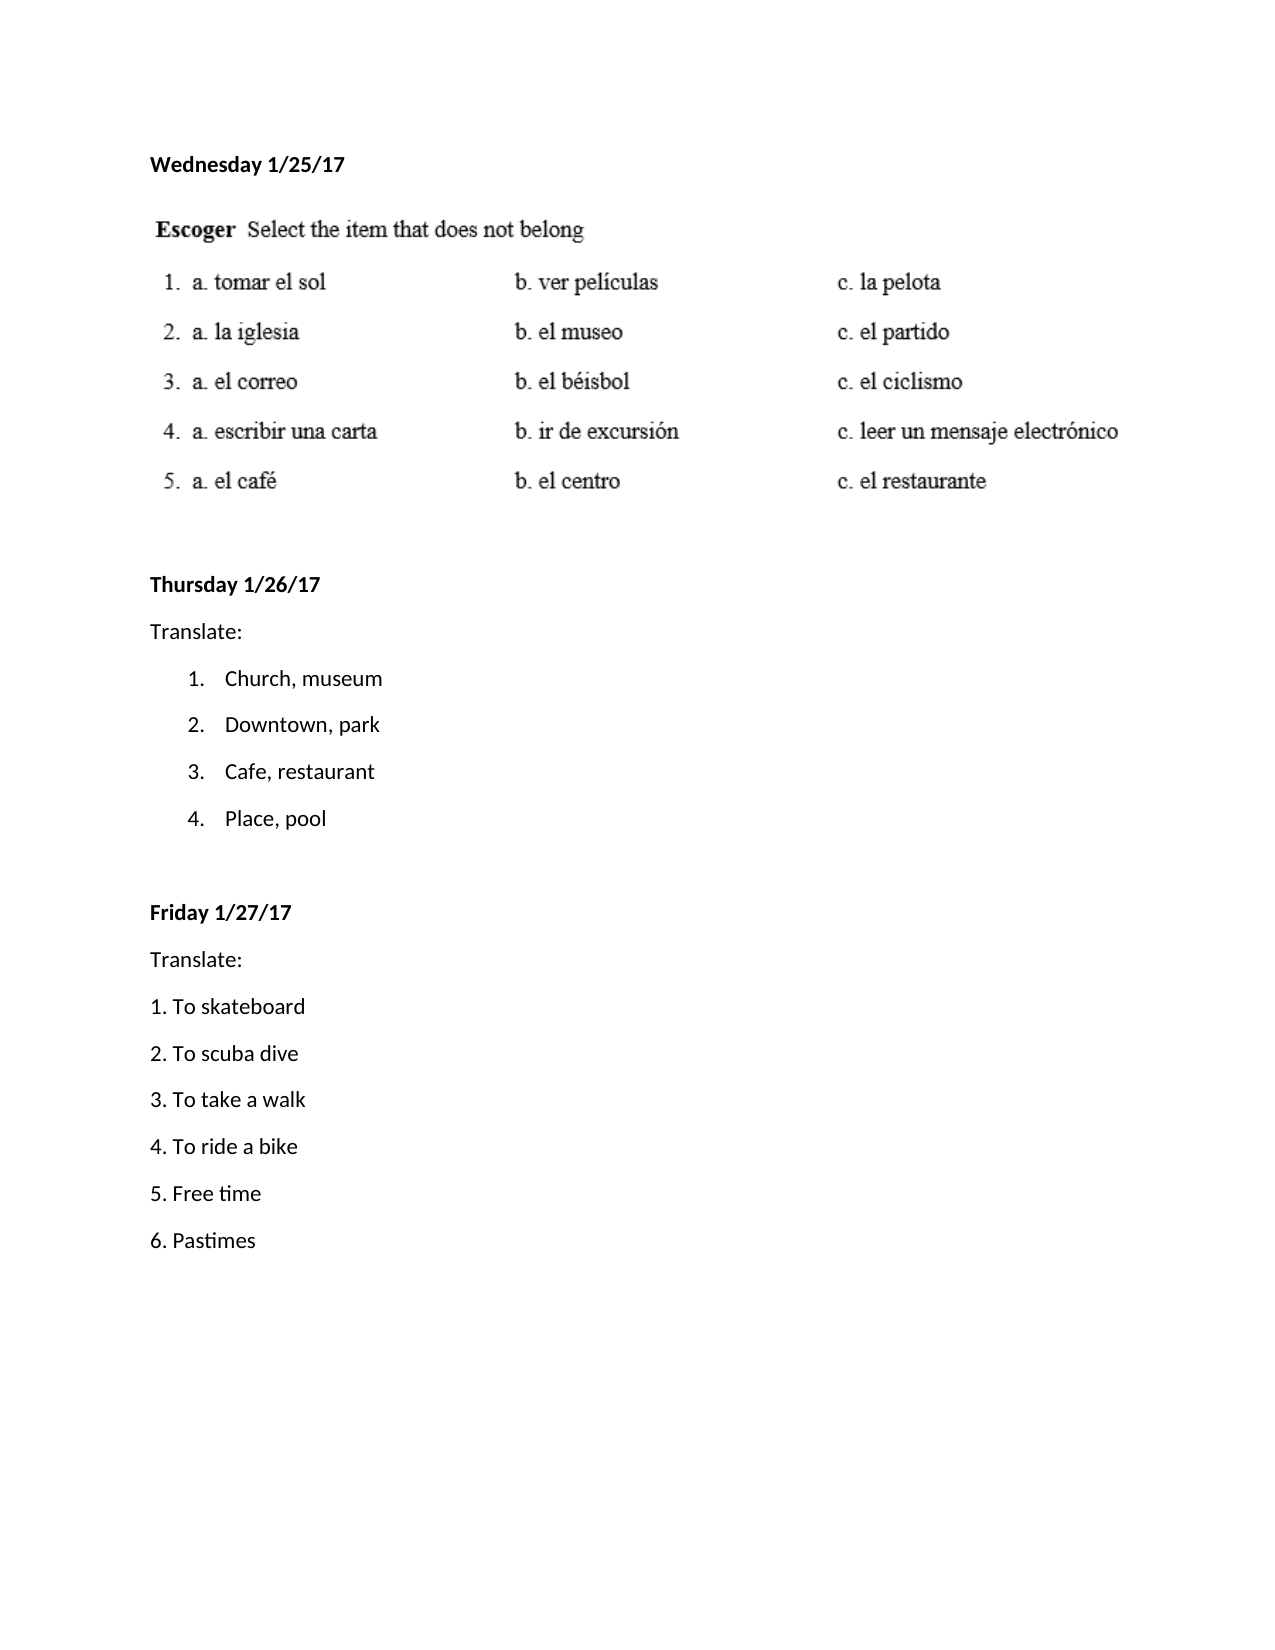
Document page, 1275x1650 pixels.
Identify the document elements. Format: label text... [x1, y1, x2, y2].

text Translate: [150, 945, 1125, 973]
text Wednesday 1/25/17 [150, 150, 1125, 178]
text 6. Pastimes [150, 1226, 1125, 1254]
text 5. Free time [150, 1179, 1125, 1207]
list Downtown, park [187, 711, 1125, 738]
text 4. To ride a bike [150, 1132, 1125, 1160]
text Translate: [150, 617, 1125, 645]
list Place, pool [187, 804, 1125, 832]
text 1. To skateboard [150, 992, 1125, 1020]
text Friday 1/27/17 [150, 898, 1125, 926]
text 2. To scuba dive [150, 1039, 1125, 1067]
list Church, museum [187, 664, 1125, 692]
list Cafe, restaurant [187, 757, 1125, 785]
text 3. To take a walk [150, 1086, 1125, 1113]
picture [150, 196, 1125, 505]
text Thursday 1/26/17 [150, 570, 1125, 598]
